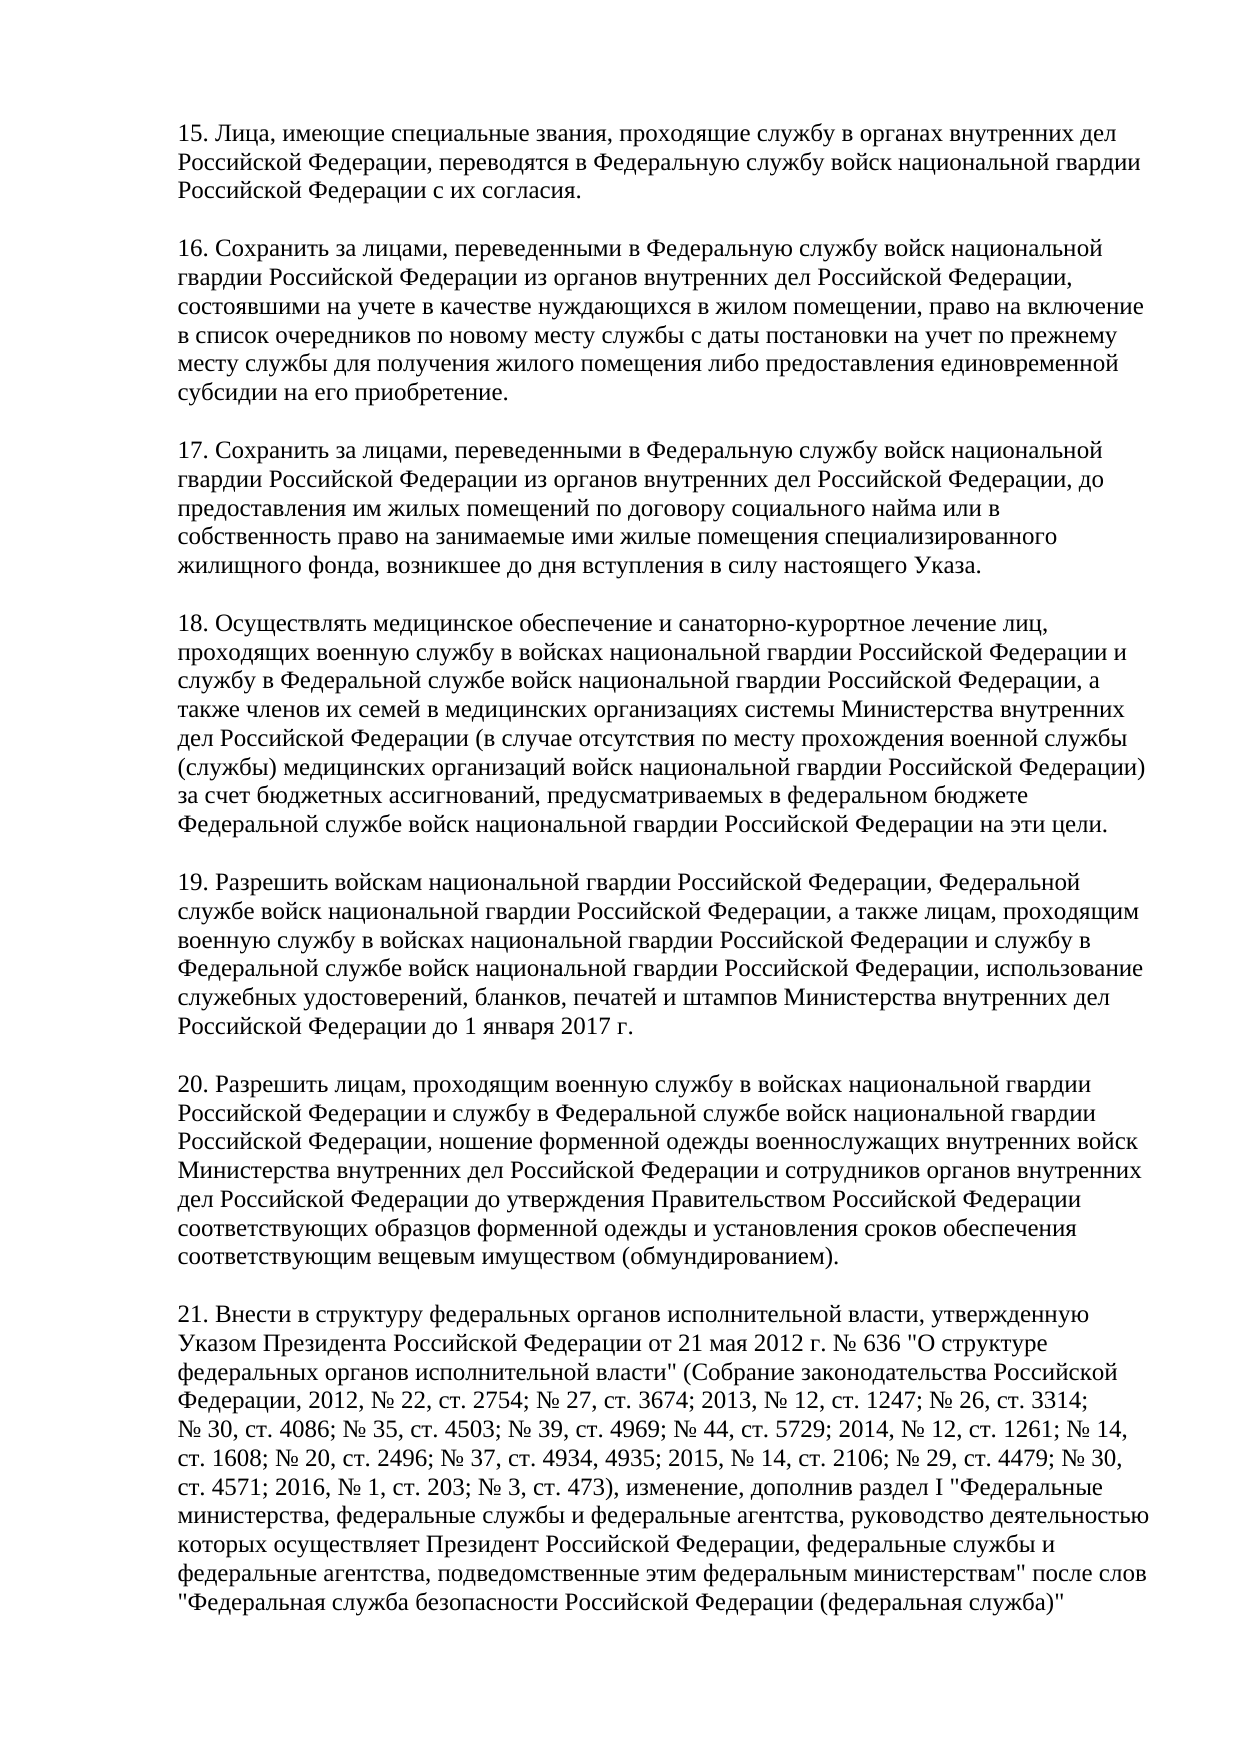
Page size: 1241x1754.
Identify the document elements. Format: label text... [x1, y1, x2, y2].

text 16. Сохранить за лицами, переведенными в Федеральную службу войск национальной гвардии Российской Федерации из органов внутренних дел Российской Федерации, состоявшими на учете в качестве нуждающихся в жилом помещении, право на включение в список очередников по новому месту службы с даты постановки на учет по прежнему месту службы для получения жилого помещения либо предоставления единовременной субсидии на его приобретение. [177, 233, 1152, 406]
text 20. Разрешить лицам, проходящим военную службу в войсках национальной гвардии Российской Федерации и службу в Федеральной службе войск национальной гвардии Российской Федерации, ношение форменной одежды военнослужащих внутренних войск Министерства внутренних дел Российской Федерации и сотрудников органов внутренних дел Российской Федерации до утверждения Правительством Российской Федерации соответствующих образцов форменной одежды и установления сроков обеспечения соответствующим вещевым имуществом (обмундированием). [177, 1069, 1152, 1270]
text 17. Сохранить за лицами, переведенными в Федеральную службу войск национальной гвардии Российской Федерации из органов внутренних дел Российской Федерации, до предоставления им жилых помещений по договору социального найма или в собственность право на занимаемые ими жилые помещения специализированного жилищного фонда, возникшее до дня вступления в силу настоящего Указа. [177, 435, 1152, 579]
text 15. Лица, имеющие специальные звания, проходящие службу в органах внутренних дел Российской Федерации, переводятся в Федеральную службу войск национальной гвардии Российской Федерации с их согласия. [177, 118, 1152, 204]
text 18. Осуществлять медицинское обеспечение и санаторно-курортное лечение лиц, проходящих военную службу в войсках национальной гвардии Российской Федерации и службу в Федеральной службе войск национальной гвардии Российской Федерации, а также членов их семей в медицинских организациях системы Министерства внутренних дел Российской Федерации (в случае отсутствия по месту прохождения военной службы (службы) медицинских организаций войск национальной гвардии Российской Федерации) за счет бюджетных ассигнований, предусматриваемых в федеральном бюджете Федеральной службе войск национальной гвардии Российской Федерации на эти цели. [177, 608, 1152, 838]
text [177, 1299, 1152, 1616]
text 19. Разрешить войскам национальной гвардии Российской Федерации, Федеральной службе войск национальной гвардии Российской Федерации, а также лицам, проходящим военную службу в войсках национальной гвардии Российской Федерации и службу в Федеральной службе войск национальной гвардии Российской Федерации, использование служебных удостоверений, бланков, печатей и штампов Министерства внутренних дел Российской Федерации до 1 января 2017 г. [177, 867, 1152, 1040]
